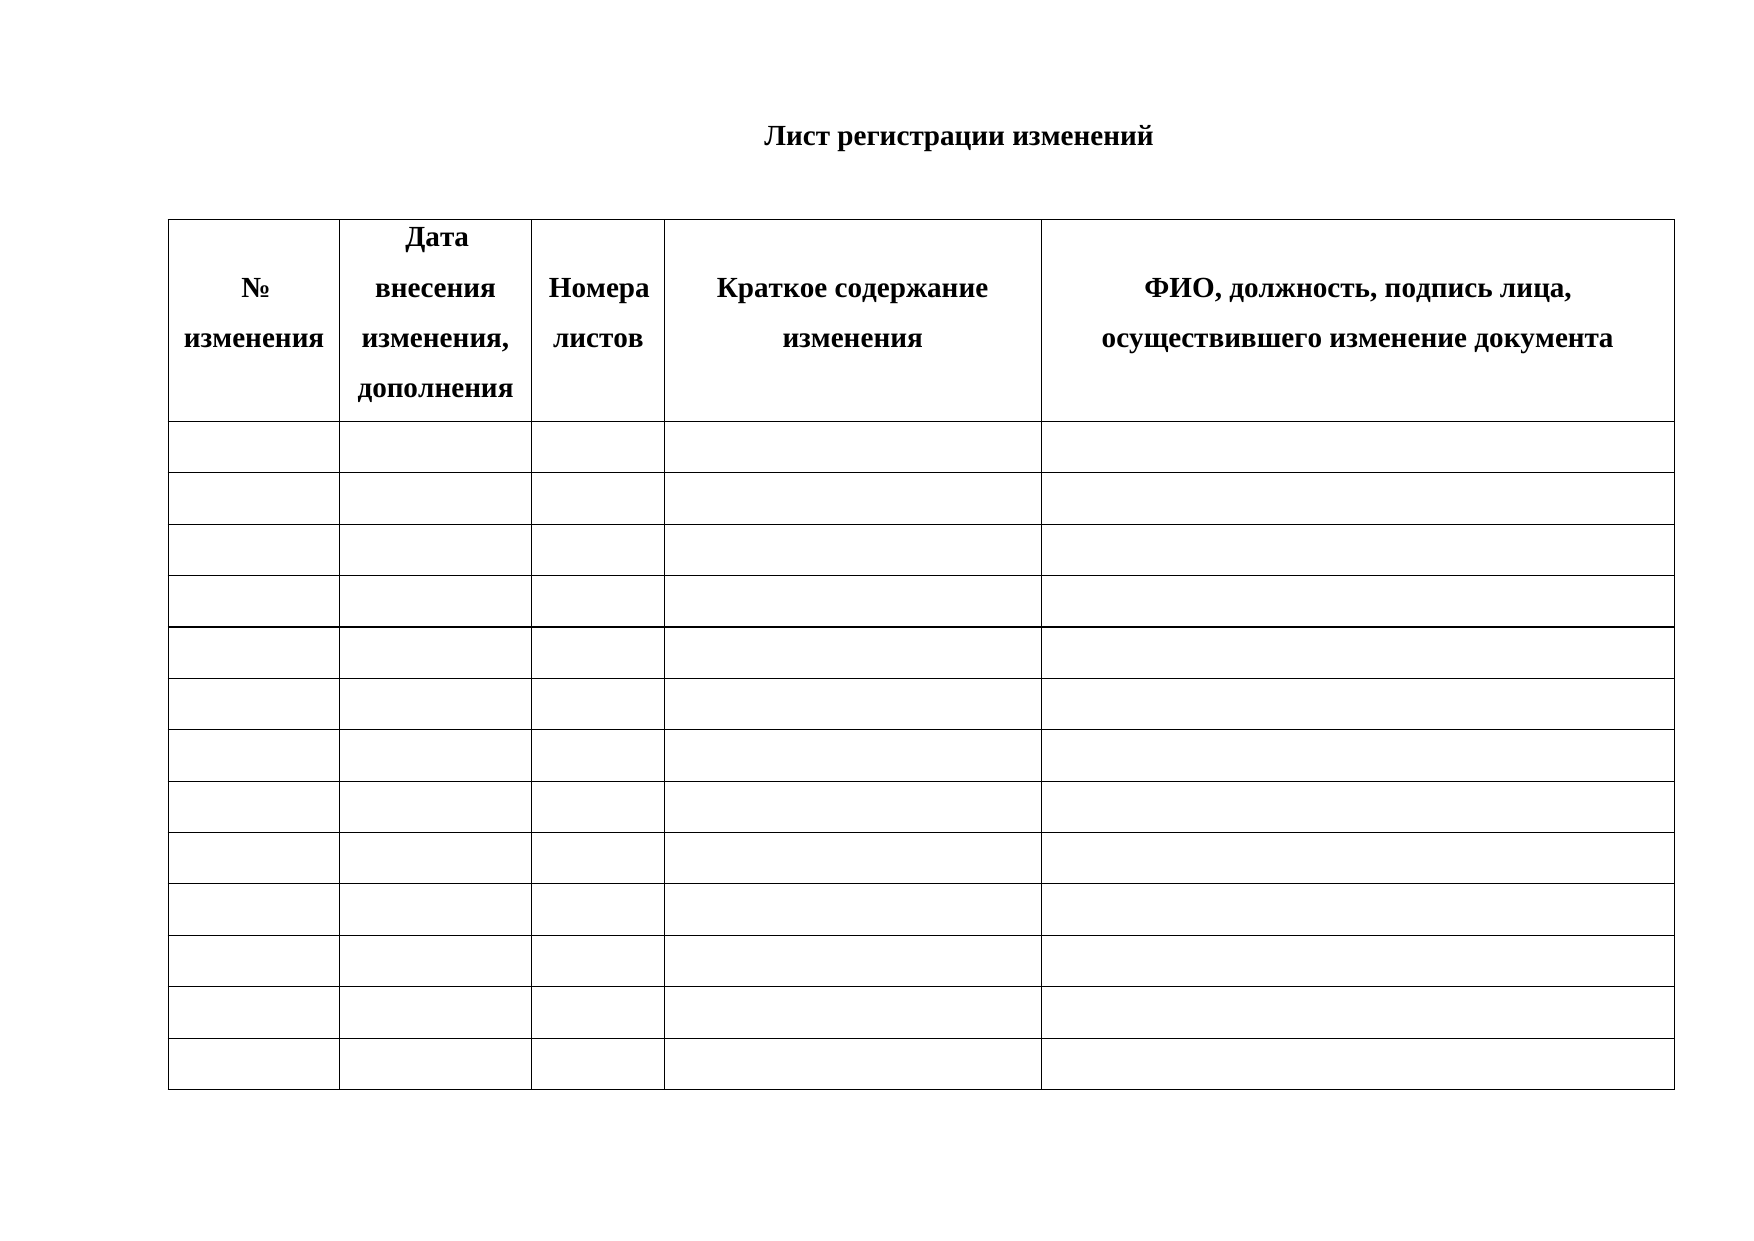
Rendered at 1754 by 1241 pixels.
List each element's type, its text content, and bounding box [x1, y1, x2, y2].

text Краткое содержание [717, 270, 990, 303]
text изменения [184, 320, 326, 354]
text ФИО, должность, подпись лица, [1144, 270, 1638, 303]
text Дата [405, 219, 652, 253]
text изменения [782, 320, 990, 354]
text внесения Номера изменения, листов [361, 270, 657, 354]
text Лист регистрации изменений [764, 118, 1638, 151]
text дополнения [357, 370, 652, 404]
text осуществившего изменение документа [1101, 320, 1638, 354]
text № [241, 270, 326, 303]
